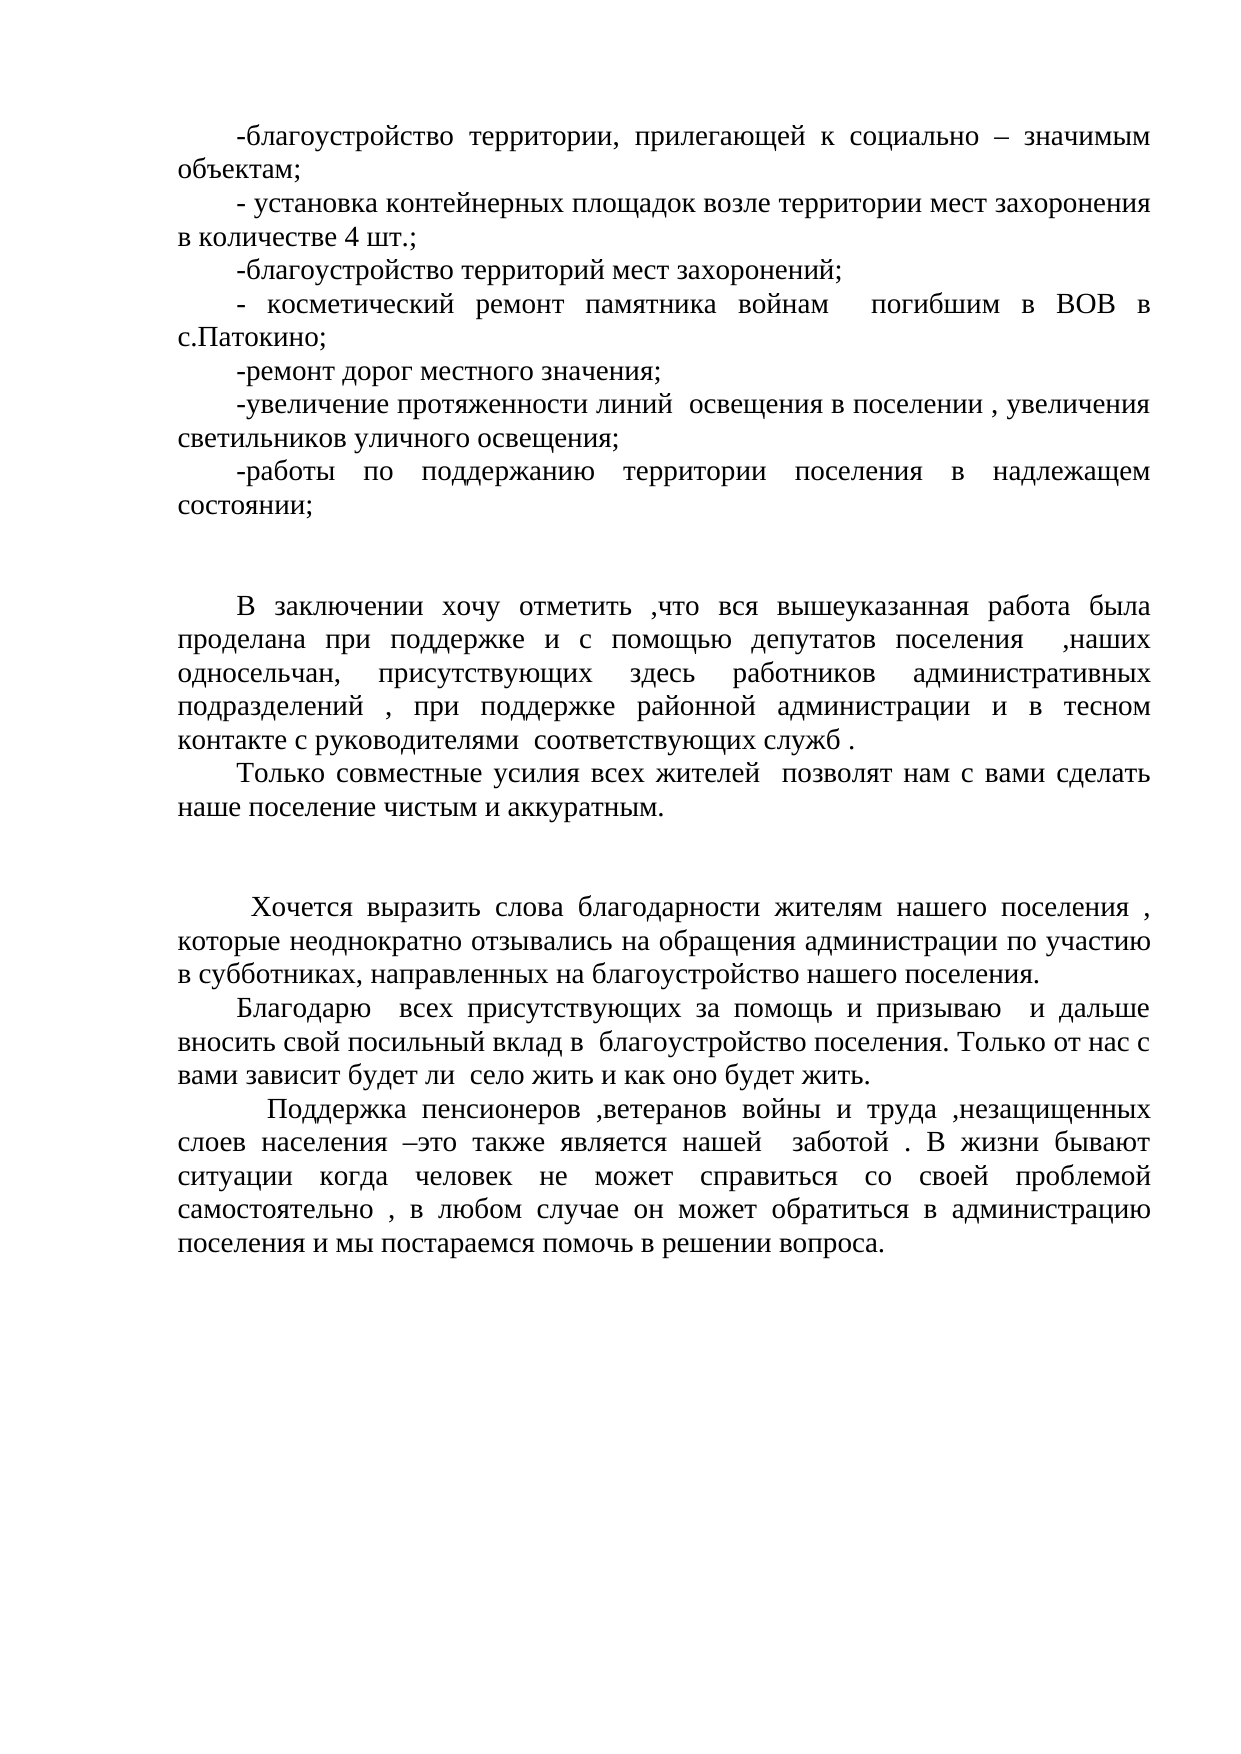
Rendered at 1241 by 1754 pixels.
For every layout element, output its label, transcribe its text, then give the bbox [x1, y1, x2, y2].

text - косметический ремонт памятника войнам погибшим в ВОВ в с.Патокино; [177, 286, 1152, 353]
text -работы по поддержанию территории поселения в надлежащем состоянии; [177, 453, 1152, 521]
text В заключении хочу отметить ,что вся вышеуказанная работа была проделана при поддержке и с помощью депутатов поселения ,наших односельчан, присутствующих здесь работников административных подразделений , при поддержке районной администрации и в тесном контакте с руководителями соответствующих служб . [177, 588, 1152, 755]
text - установка контейнерных площадок возле территории мест захоронения в количестве 4 шт.; [177, 185, 1152, 252]
text Хочется выразить слова благодарности жителям нашего поселения , которые неоднократно отзывались на обращения администрации по участию в субботниках, направленных на благоустройство нашего поселения. [177, 889, 1152, 990]
text -благоустройство территории, прилегающей к социально – значимым объектам; [177, 118, 1152, 185]
text Поддержка пенсионеров ,ветеранов войны и труда ,незащищенных слоев населения –это также является нашей заботой . В жизни бывают ситуации когда человек не может справиться со своей проблемой самостоятельно , в любом случае он может обратиться в администрацию поселения и мы постараемся помочь в решении вопроса. [177, 1091, 1152, 1258]
text Благодарю всех присутствующих за помощь и призываю и дальше вносить свой посильный вклад в благоустройство поселения. Только от нас с вами зависит будет ли село жить и как оно будет жить. [177, 990, 1152, 1091]
text Только совместные усилия всех жителей позволят нам с вами сделать наше поселение чистым и аккуратным. [177, 755, 1152, 822]
text -увеличение протяженности линий освещения в поселении , увеличения светильников уличного освещения; [177, 386, 1152, 453]
text -ремонт дорог местного значения; [177, 353, 1152, 386]
text -благоустройство территорий мест захоронений; [177, 252, 1152, 286]
